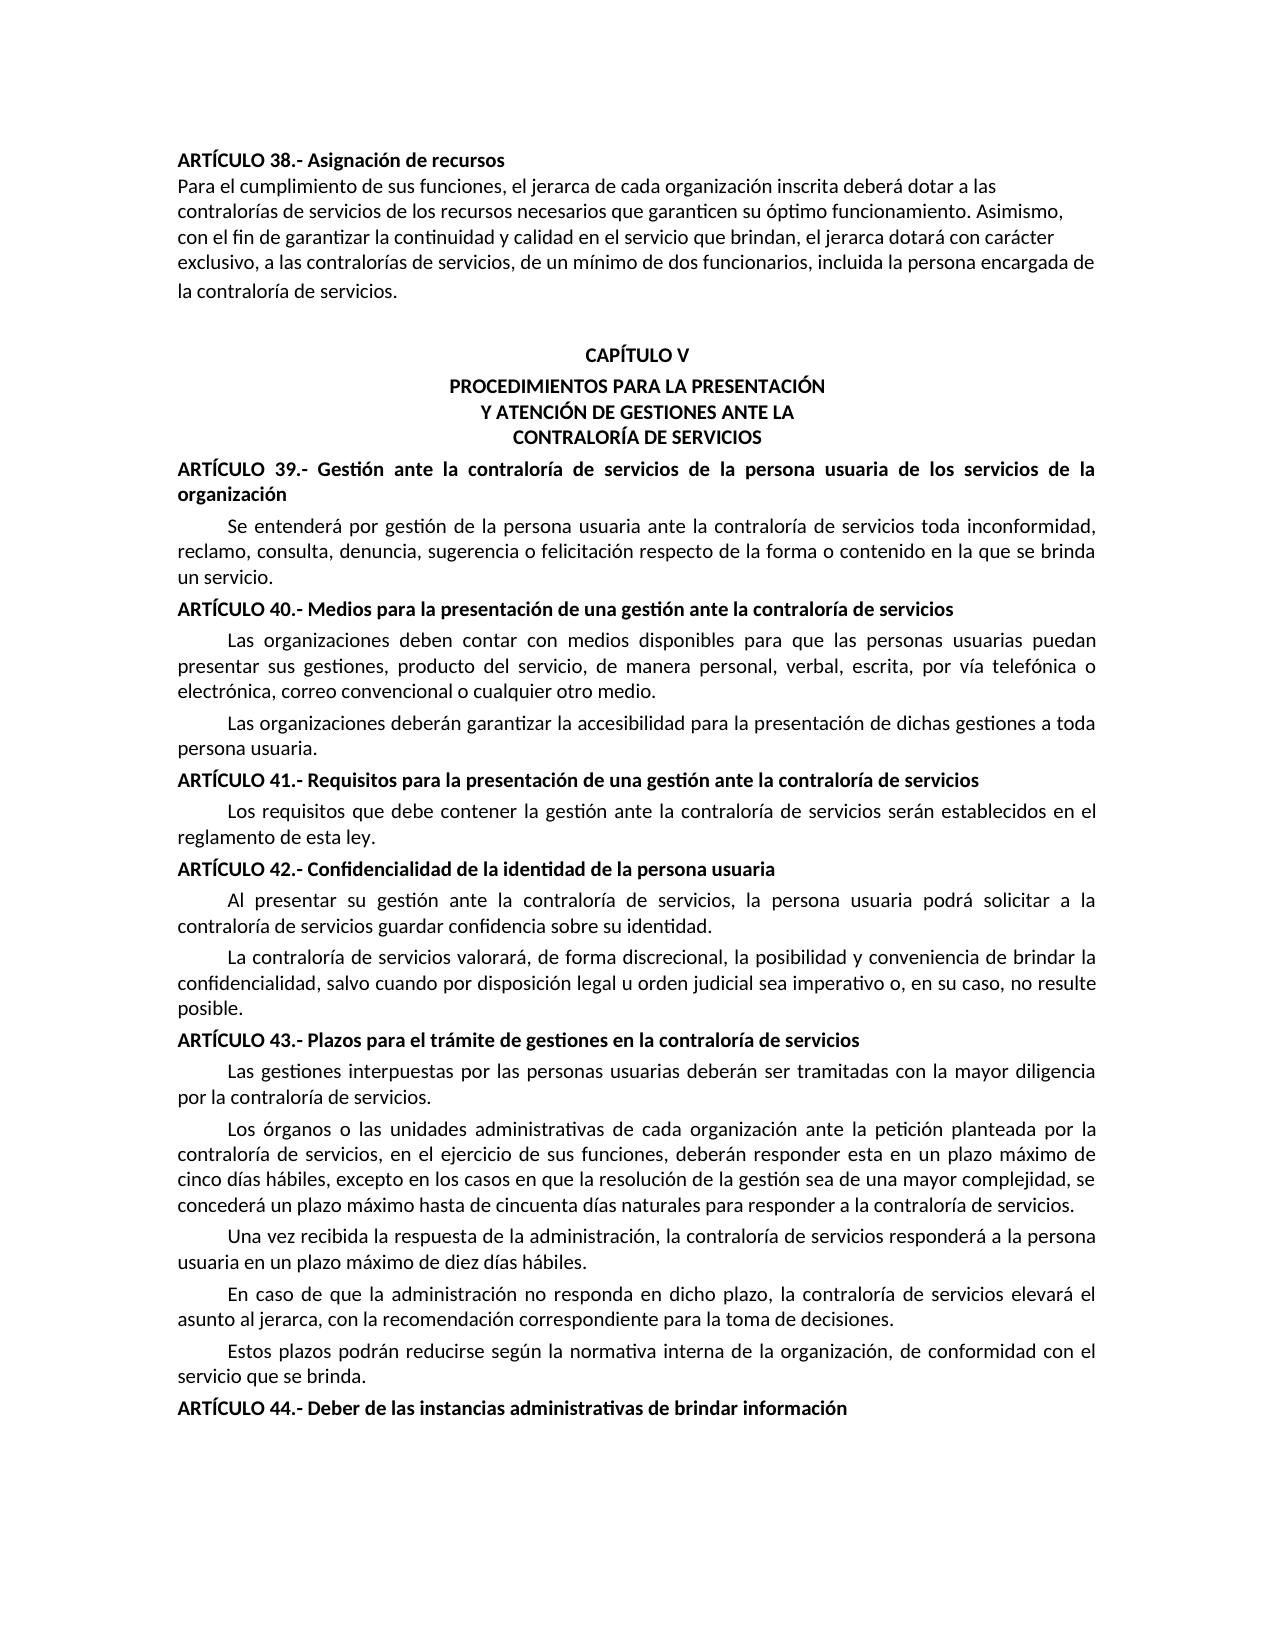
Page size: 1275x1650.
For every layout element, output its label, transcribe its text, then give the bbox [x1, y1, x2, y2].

text Para el cumplimiento de sus funciones, el jerarca de cada organización inscrita deberá dotar a las contralorías de servicios de los recursos necesarios que garanticen su óptimo funcionamiento. Asimismo, con el fin de garantizar la continuidad y calidad en el servicio que brindan, el jerarca dotará con carácter exclusivo, a las contralorías de servicios, de un mínimo de dos funcionarios, incluida la persona encargada de la contraloría de servicios. [177, 173, 1098, 305]
text ARTÍCULO 44.- Deber de las instancias administrativas de brindar información [177, 1395, 1098, 1420]
text ARTÍCULO 42.- Confidencialidad de la identidad de la persona usuaria [177, 856, 1098, 881]
text ARTÍCULO 39.- Gestión ante la contraloría de servicios de la persona usuaria de los servicios de la organización [177, 456, 1098, 507]
text Se entenderá por gestión de la persona usuaria ante la contraloría de servicios toda inconformidad, reclamo, consulta, denuncia, sugerencia o felicitación respecto de la forma o contenido en la que se brinda un servicio. [177, 513, 1098, 589]
text Al presentar su gestión ante la contraloría de servicios, la persona usuaria podrá solicitar a la contraloría de servicios guardar confidencia sobre su identidad. [177, 887, 1098, 938]
text Las organizaciones deberán garantizar la accesibilidad para la presentación de dichas gestiones a toda persona usuaria. [177, 710, 1098, 761]
text ARTÍCULO 38.- Asignación de recursos [177, 148, 1098, 173]
text En caso de que la administración no responda en dicho plazo, la contraloría de servicios elevará el asunto al jerarca, con la recomendación correspondiente para la toma de decisiones. [177, 1281, 1098, 1332]
text Las gestiones interpuestas por las personas usuarias deberán ser tramitadas con la mayor diligencia por la contraloría de servicios. [177, 1059, 1098, 1109]
text PROCEDIMIENTOS PARA LA PRESENTACIÓN [177, 374, 1098, 399]
text Estos plazos podrán reducirse según la normativa interna de la organización, de conformidad con el servicio que se brinda. [177, 1338, 1098, 1389]
text Los órganos o las unidades administrativas de cada organización ante la petición planteada por la contraloría de servicios, en el ejercicio de sus funciones, deberán responder esta en un plazo máximo de cinco días hábiles, excepto en los casos en que la resolución de la gestión sea de una mayor complejidad, se concederá un plazo máximo hasta de cincuenta días naturales para responder a la contraloría de servicios. [177, 1116, 1098, 1217]
text CAPÍTULO V [177, 342, 1098, 367]
text ARTÍCULO 40.- Medios para la presentación de una gestión ante la contraloría de servicios [177, 596, 1098, 621]
text ARTÍCULO 43.- Plazos para el trámite de gestiones en la contraloría de servicios [177, 1027, 1098, 1052]
text ARTÍCULO 41.- Requisitos para la presentación de una gestión ante la contraloría de servicios [177, 767, 1098, 792]
text Las organizaciones deben contar con medios disponibles para que las personas usuarias puedan presentar sus gestiones, producto del servicio, de manera personal, verbal, escrita, por vía telefónica o electrónica, correo convencional o cualquier otro medio. [177, 627, 1098, 704]
text CONTRALORÍA DE SERVICIOS [177, 424, 1098, 450]
text Y ATENCIÓN DE GESTIONES ANTE LA [177, 399, 1098, 424]
text Una vez recibida la respuesta de la administración, la contraloría de servicios responderá a la persona usuaria en un plazo máximo de diez días hábiles. [177, 1224, 1098, 1274]
text Los requisitos que debe contener la gestión ante la contraloría de servicios serán establecidos en el reglamento de esta ley. [177, 799, 1098, 849]
text La contraloría de servicios valorará, de forma discrecional, la posibilidad y conveniencia de brindar la confidencialidad, salvo cuando por disposición legal u orden judicial sea imperativo o, en su caso, no resulte posible. [177, 944, 1098, 1021]
